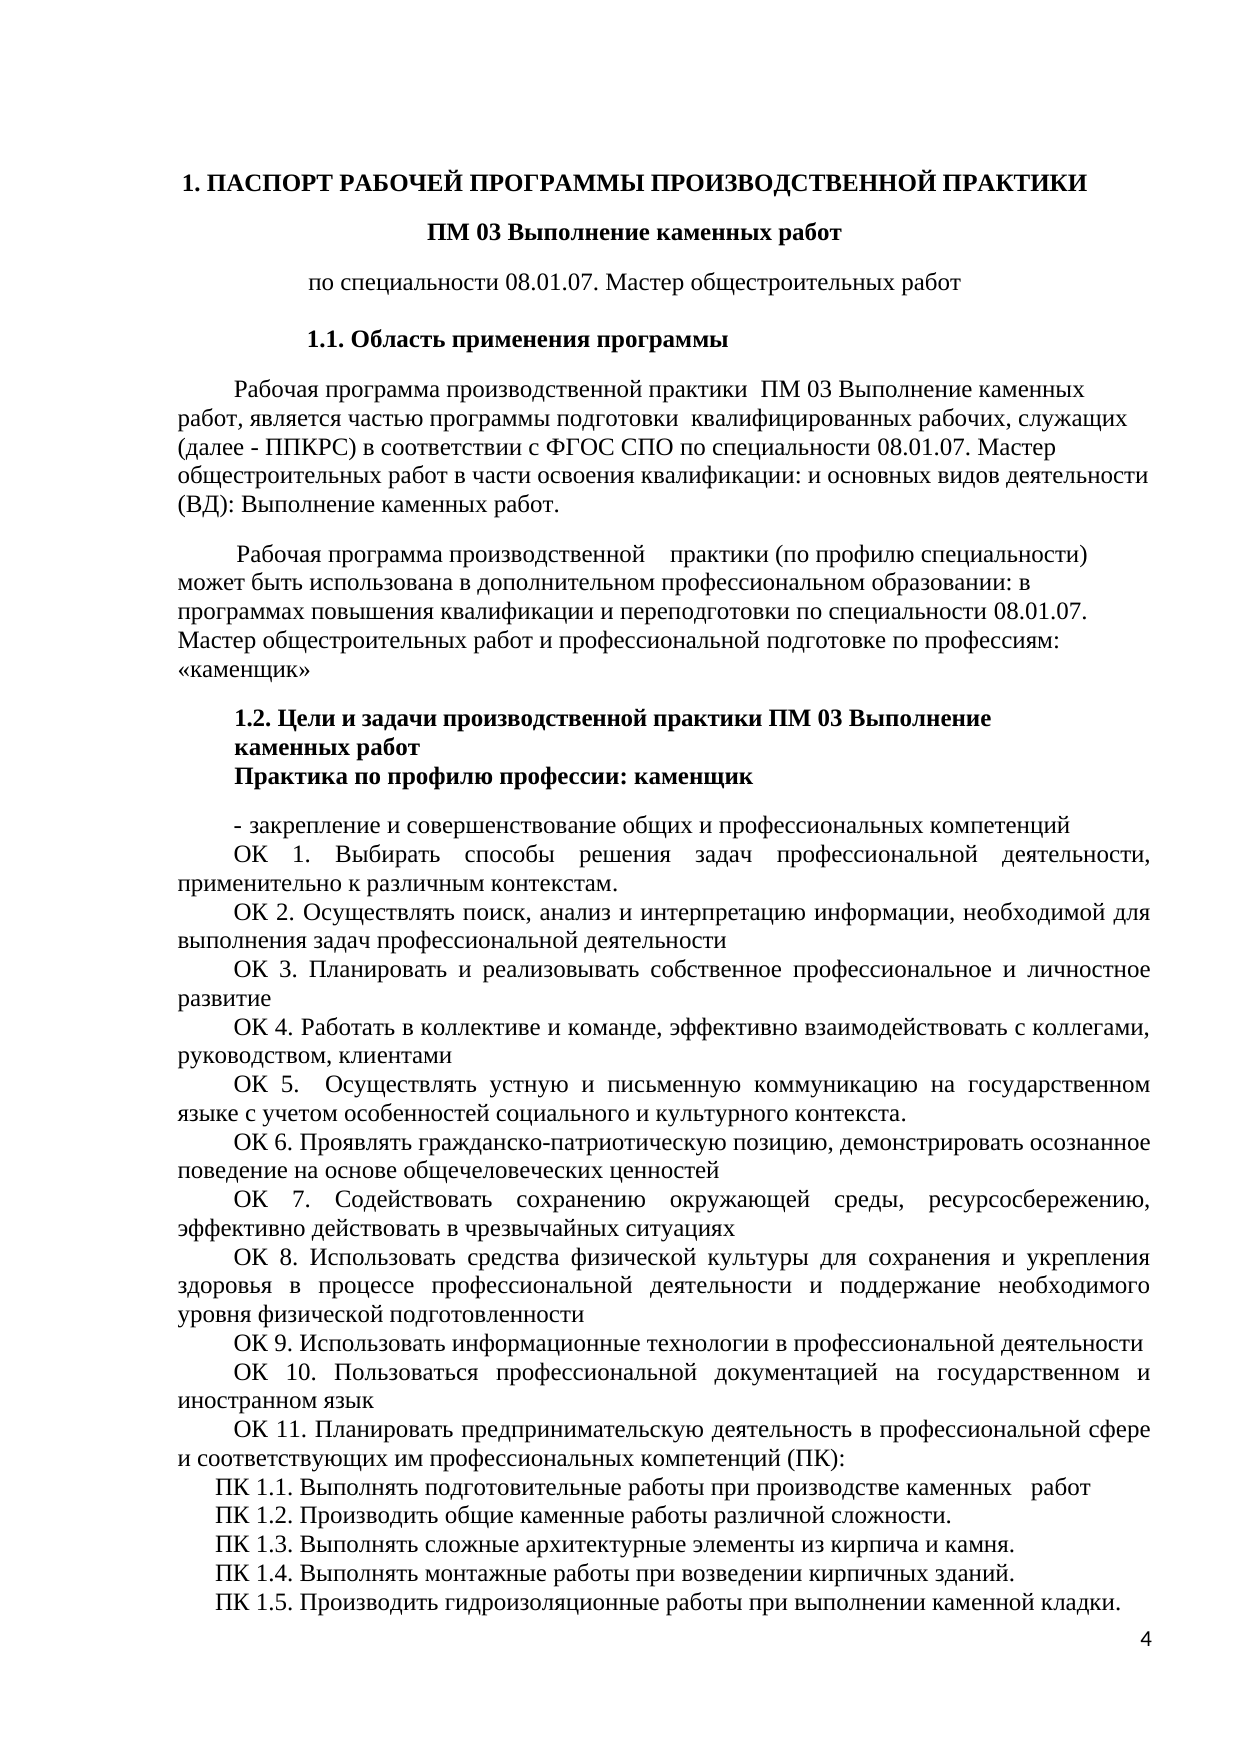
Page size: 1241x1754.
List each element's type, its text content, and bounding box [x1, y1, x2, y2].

text по специальности 08.01.07. Мастер общестроительных работ [177, 267, 1092, 296]
text ПК 1.2. Производить общие каменные работы различной сложности. [215, 1500, 1152, 1529]
text ОК 9. Использовать информационные технологии в профессиональной деятельности [177, 1328, 1151, 1357]
text ОК 4. Работать в коллективе и команде, эффективно взаимодействовать с коллегами, руководством, клиентами [177, 1012, 1151, 1069]
text 1. ПАСПОРТ РАБОЧЕЙ ПРОГРАММЫ ПРОИЗВОДСТВЕННОЙ ПРАКТИКИ [177, 168, 1092, 196]
text ОК 1. Выбирать способы решения задач профессиональной деятельности, применительно к различным контекстам. [177, 839, 1151, 897]
text ОК 6. Проявлять гражданско-патриотическую позицию, демонстрировать осознанное поведение на основе общечеловеческих ценностей [177, 1127, 1151, 1184]
text ОК 8. Использовать средства физической культуры для сохранения и укрепления здоровья в процессе профессиональной деятельности и поддержание необходимого уровня физической подготовленности [177, 1242, 1151, 1328]
text ОК 3. Планировать и реализовывать собственное профессиональное и личностное развитие [177, 954, 1151, 1012]
text ПК 1.3. Выполнять сложные архитектурные элементы из кирпича и камня. [215, 1529, 1152, 1558]
text Рабочая программа производственной практики (по профилю специальности) может быть использована в дополнительном профессиональном образовании: в программах повышения квалификации и переподготовки по специальности 08.01.07. Мастер общестроительных работ и профессиональной подготовке по профессиям: «каменщик» [177, 539, 1091, 682]
text 1.2. Цели и задачи производственной практики ПМ 03 Выполнение каменных работ Практика по профилю профессии: каменщик [234, 703, 1052, 789]
text - закрепление и совершенствование общих и профессиональных компетенций [177, 810, 1151, 839]
text ОК 7. Содействовать сохранению окружающей среды, ресурсосбережению, эффективно действовать в чрезвычайных ситуациях [177, 1184, 1151, 1242]
text ОК 2. Осуществлять поиск, анализ и интерпретацию информации, необходимой для выполнения задач профессиональной деятельности [177, 897, 1151, 954]
text ПМ 03 Выполнение каменных работ [177, 217, 1092, 246]
text ОК 10. Пользоваться профессиональной документацией на государственном и иностранном язык [177, 1357, 1151, 1414]
text ОК 5. Осуществлять устную и письменную коммуникацию на государственном языке с учетом особенностей социального и культурного контекста. [177, 1069, 1151, 1127]
text Рабочая программа производственной практики ПМ 03 Выполнение каменных работ, является частью программы подготовки квалифицированных рабочих, служащих (далее - ППКРС) в соответствии с ФГОС СПО по специальности 08.01.07. Мастер общестроительных работ в части освоения квалификации: и основных видов деятельности (ВД): Выполнение каменных работ. [177, 374, 1152, 518]
text ПК 1.5. Производить гидроизоляционные работы при выполнении каменной кладки. [215, 1587, 1152, 1615]
text 1.1. Область применения программы [307, 324, 1152, 353]
text ПК 1.4. Выполнять монтажные работы при возведении кирпичных зданий. [215, 1558, 1152, 1587]
text ПК 1.1. Выполнять подготовительные работы при производстве каменных работ [215, 1472, 1152, 1500]
text ОК 11. Планировать предпринимательскую деятельность в профессиональной сфере и соответствующих им профессиональных компетенций (ПК): [177, 1414, 1151, 1472]
